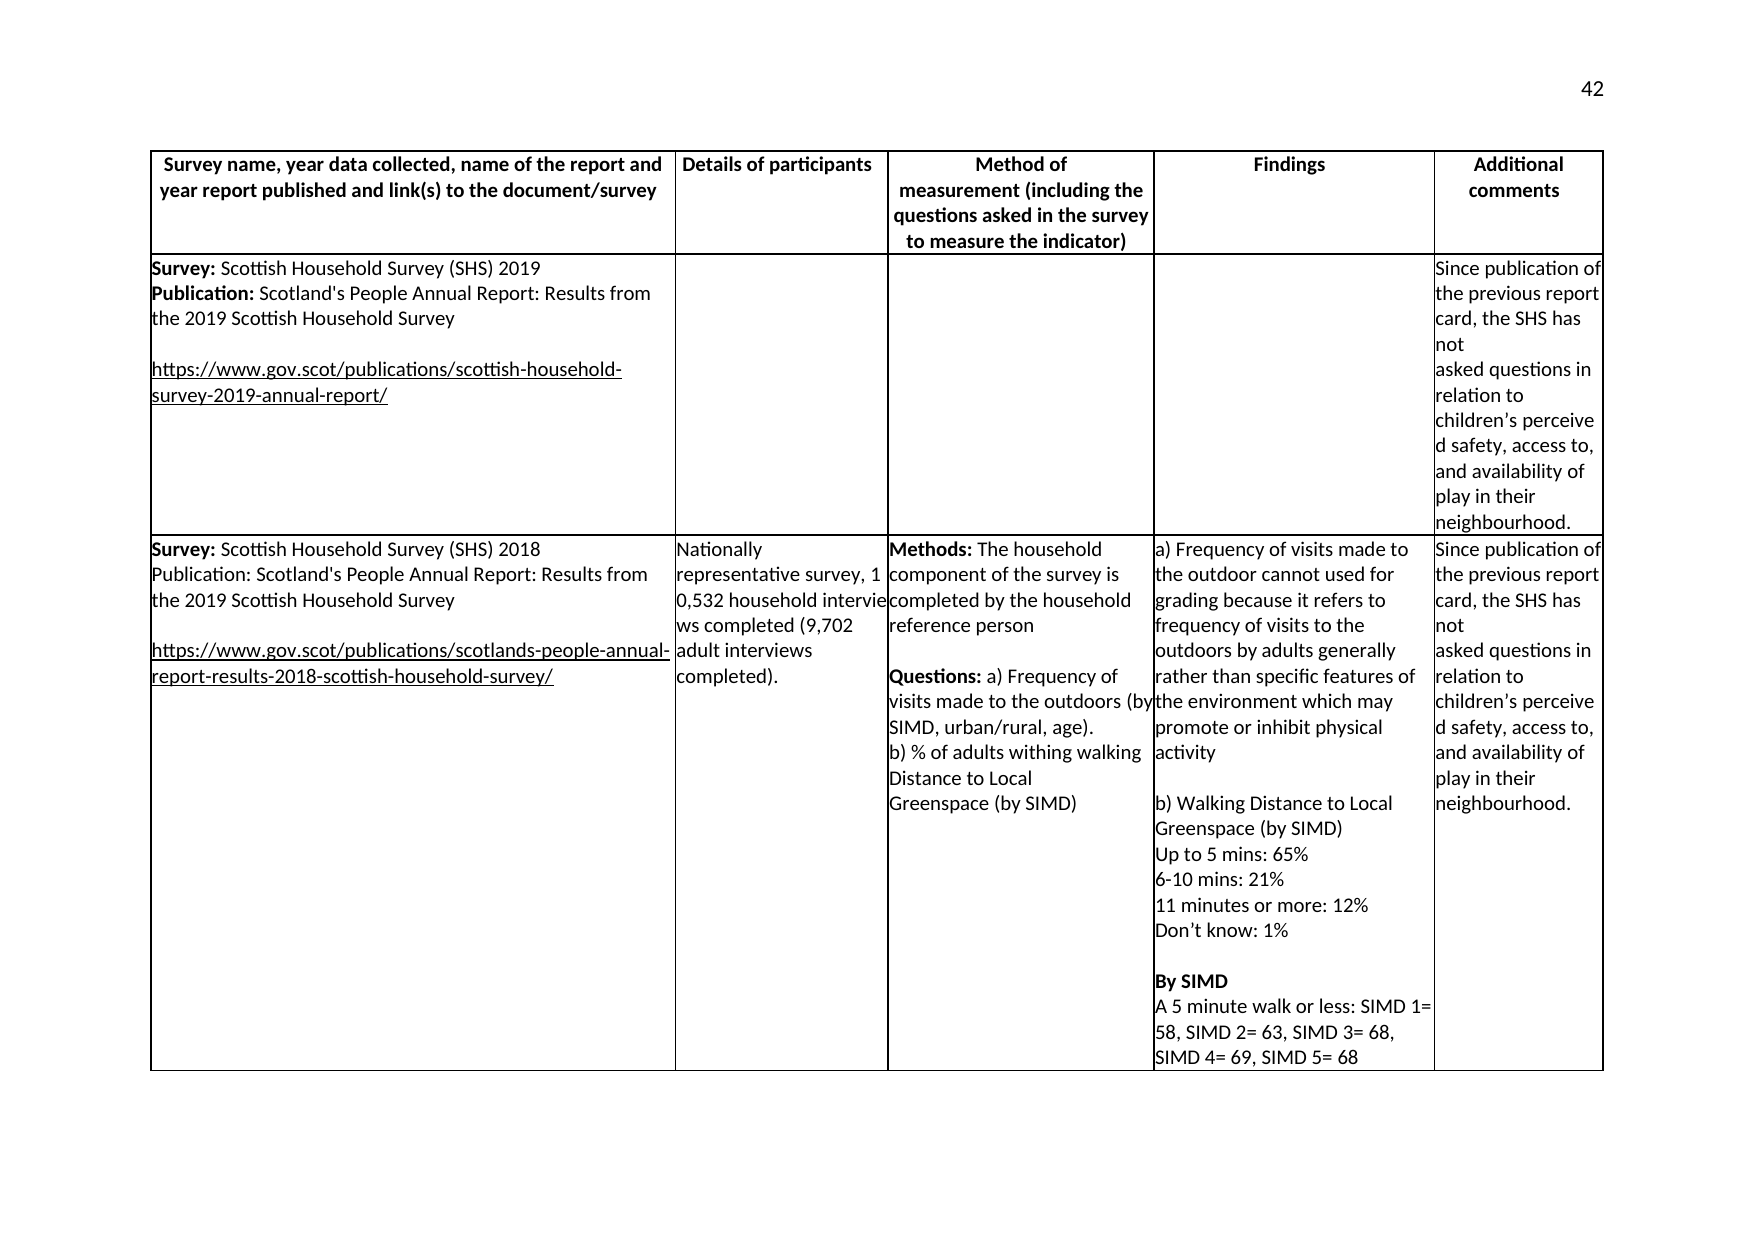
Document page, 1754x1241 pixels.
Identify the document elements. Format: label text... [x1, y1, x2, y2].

table_header Details of participants [676, 152, 887, 253]
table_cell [152, 536, 675, 1070]
table_cell [889, 255, 1153, 534]
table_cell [1435, 536, 1602, 1070]
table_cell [889, 536, 1153, 1070]
table_header Additional comments [1435, 152, 1602, 253]
table_header Survey name, year data collected, name of the report and year report published and link(s) to the document/survey [152, 152, 675, 253]
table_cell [676, 536, 887, 1070]
table_cell Survey: Scottish Household Survey (SHS) 2019 Publication: Scotland's People Annual Report: Results from the 2019 Scottish Household Survey https://www.gov.scot/publications/scottish-household-survey-2019-annual-report/ [152, 255, 675, 534]
table_cell [1155, 255, 1434, 534]
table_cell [1155, 536, 1434, 1070]
table_cell [676, 255, 887, 534]
table_header Method of measurement (including the questions asked in the survey to measure the indicator) [889, 152, 1153, 253]
table_header Findings [1155, 152, 1434, 253]
